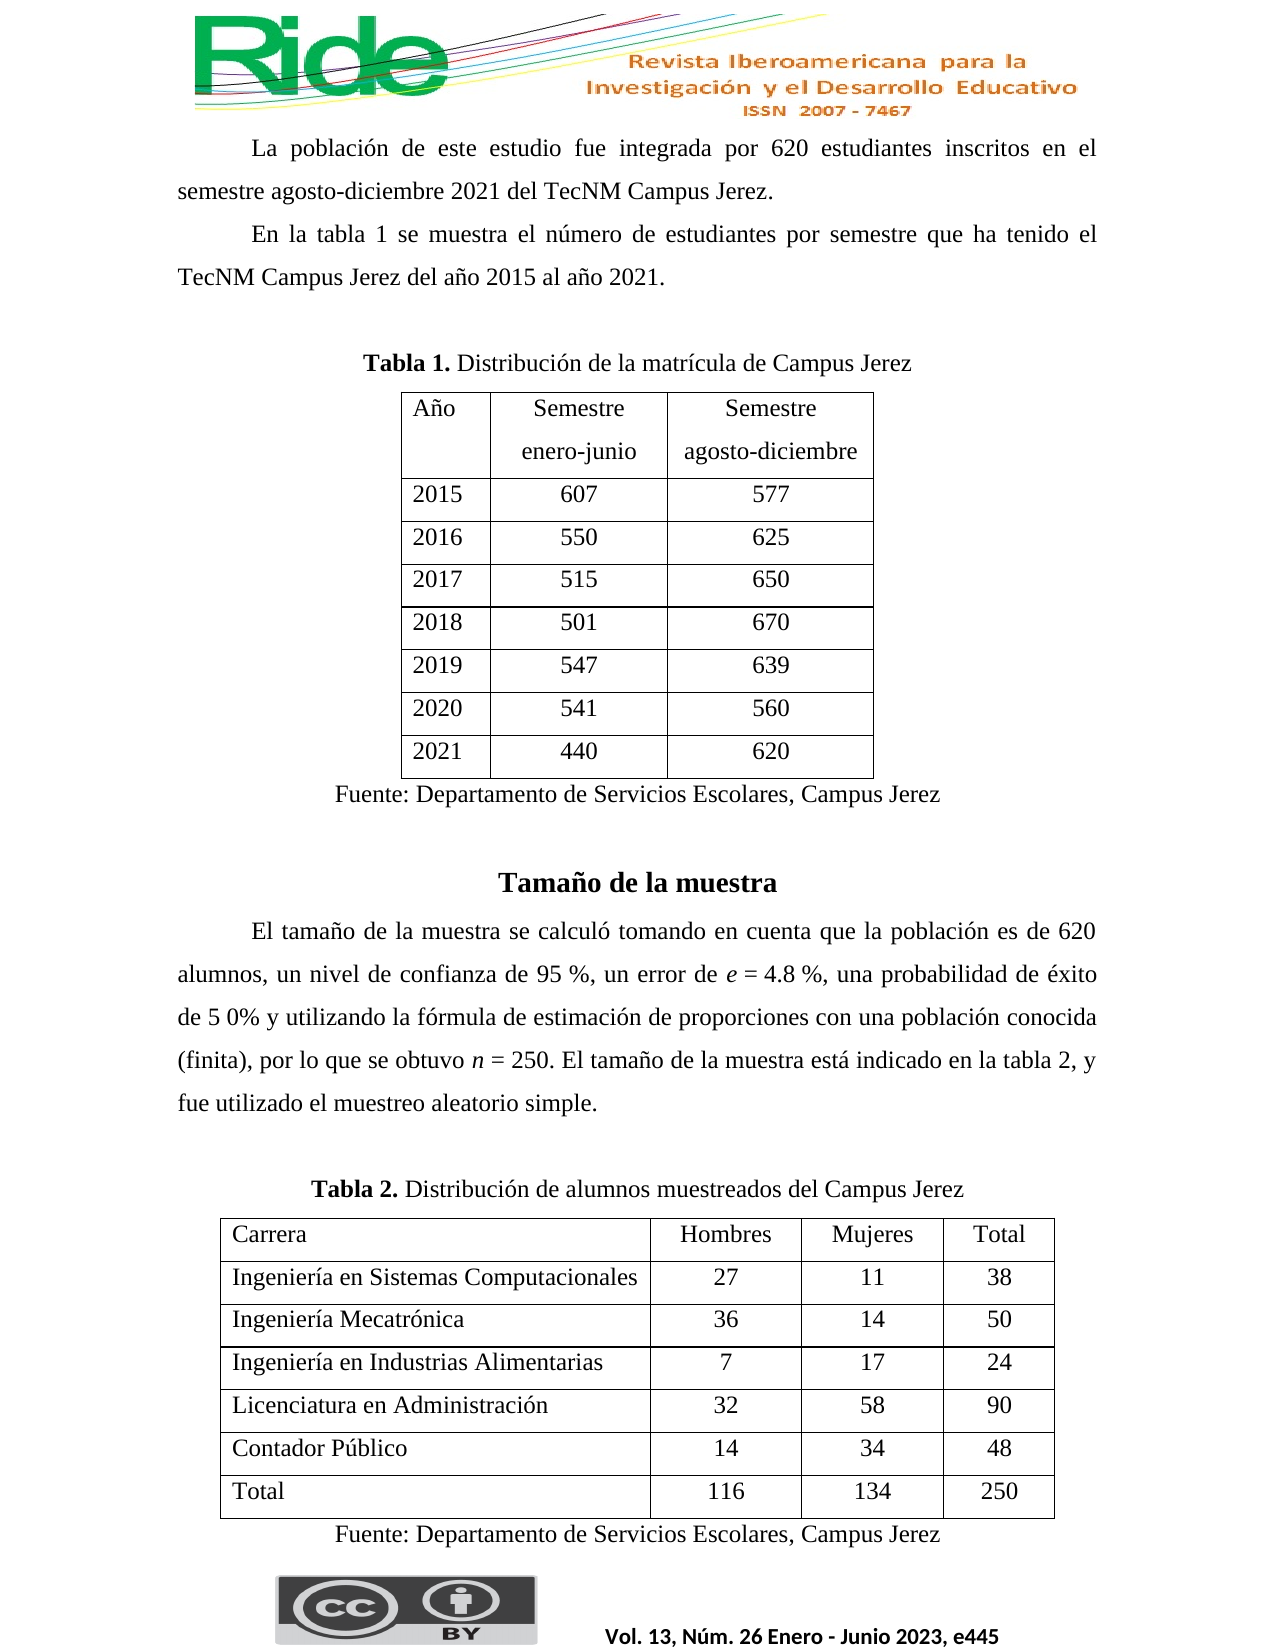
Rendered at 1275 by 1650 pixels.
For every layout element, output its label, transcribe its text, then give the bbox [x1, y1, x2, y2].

table_cell 2019 [402, 650, 490, 692]
table_cell 32 [651, 1390, 801, 1432]
table_cell Ingeniería en Industrias Alimentarias [221, 1348, 650, 1389]
table_cell 34 [802, 1433, 943, 1475]
table_cell 2015 [402, 479, 490, 521]
text Fuente: Departamento de Servicios Escolares, Campus Jerez [177, 1519, 1098, 1548]
table_cell 58 [802, 1390, 943, 1432]
table_cell Ingeniería en Sistemas Computacionales [221, 1262, 650, 1303]
table_cell 14 [651, 1433, 801, 1475]
picture [275, 1575, 538, 1645]
table_header Total [944, 1219, 1054, 1261]
table_header Semestre agosto-diciembre [668, 393, 873, 478]
table_cell 577 [668, 479, 873, 521]
text Tabla 2. Distribución de alumnos muestreados del Campus Jerez [177, 1174, 1098, 1203]
table_cell Ingeniería Mecatrónica [221, 1305, 650, 1346]
text Tamaño de la muestra [177, 865, 1098, 899]
text El tamaño de la muestra se calculó tomando en cuenta que la población es de 620 alumnos, un nivel de confianza de 95 %, un error de e = 4.8 %, una probabilidad de éxito de 5 0% y utilizando la fórmula de estimación de proporciones con una población conocida (finita), por lo que se obtuvo n = 250. El tamaño de la muestra está indicado en la tabla 2, y fue utilizado el muestreo aleatorio simple. [177, 916, 1098, 1117]
table_cell 639 [668, 650, 873, 692]
table_cell 670 [668, 608, 873, 649]
table_cell 501 [491, 608, 667, 649]
text Fuente: Departamento de Servicios Escolares, Campus Jerez [177, 779, 1098, 808]
table_header Semestre enero-junio [491, 393, 667, 478]
table_cell 24 [944, 1348, 1054, 1389]
table_cell 2021 [402, 736, 490, 778]
table_cell 11 [802, 1262, 943, 1303]
table_header Hombres [651, 1219, 801, 1261]
table_cell 38 [944, 1262, 1054, 1303]
table_cell 134 [802, 1476, 943, 1518]
text Tabla 1. Distribución de la matrícula de Campus Jerez [177, 348, 1098, 377]
table_cell Total [221, 1476, 650, 1518]
table_cell 2017 [402, 565, 490, 606]
table_cell 560 [668, 693, 873, 735]
table_cell 607 [491, 479, 667, 521]
table_cell 27 [651, 1262, 801, 1303]
table_cell 2020 [402, 693, 490, 735]
table_cell 14 [802, 1305, 943, 1346]
picture [194, 14, 1081, 119]
table_cell Licenciatura en Administración [221, 1390, 650, 1432]
table_cell 250 [944, 1476, 1054, 1518]
table_cell 2016 [402, 522, 490, 563]
table_cell 650 [668, 565, 873, 606]
table_cell 17 [802, 1348, 943, 1389]
table_cell 440 [491, 736, 667, 778]
table_cell 547 [491, 650, 667, 692]
table_cell 36 [651, 1305, 801, 1346]
text La población de este estudio fue integrada por 620 estudiantes inscritos en el semestre agosto-diciembre 2021 del TecNM Campus Jerez. [177, 133, 1098, 205]
text En la tabla 1 se muestra el número de estudiantes por semestre que ha tenido el TecNM Campus Jerez del año 2015 al año 2021. [177, 219, 1098, 291]
table_cell 515 [491, 565, 667, 606]
table_cell 116 [651, 1476, 801, 1518]
table_header Mujeres [802, 1219, 943, 1261]
table_cell 90 [944, 1390, 1054, 1432]
table_cell Contador Público [221, 1433, 650, 1475]
table_cell 50 [944, 1305, 1054, 1346]
table_cell 620 [668, 736, 873, 778]
table_cell 7 [651, 1348, 801, 1389]
table_cell 625 [668, 522, 873, 563]
table_cell 2018 [402, 608, 490, 649]
table_header Carrera [221, 1219, 650, 1261]
table_cell 541 [491, 693, 667, 735]
table_cell 48 [944, 1433, 1054, 1475]
table_header Año [402, 393, 490, 478]
table_cell 550 [491, 522, 667, 563]
